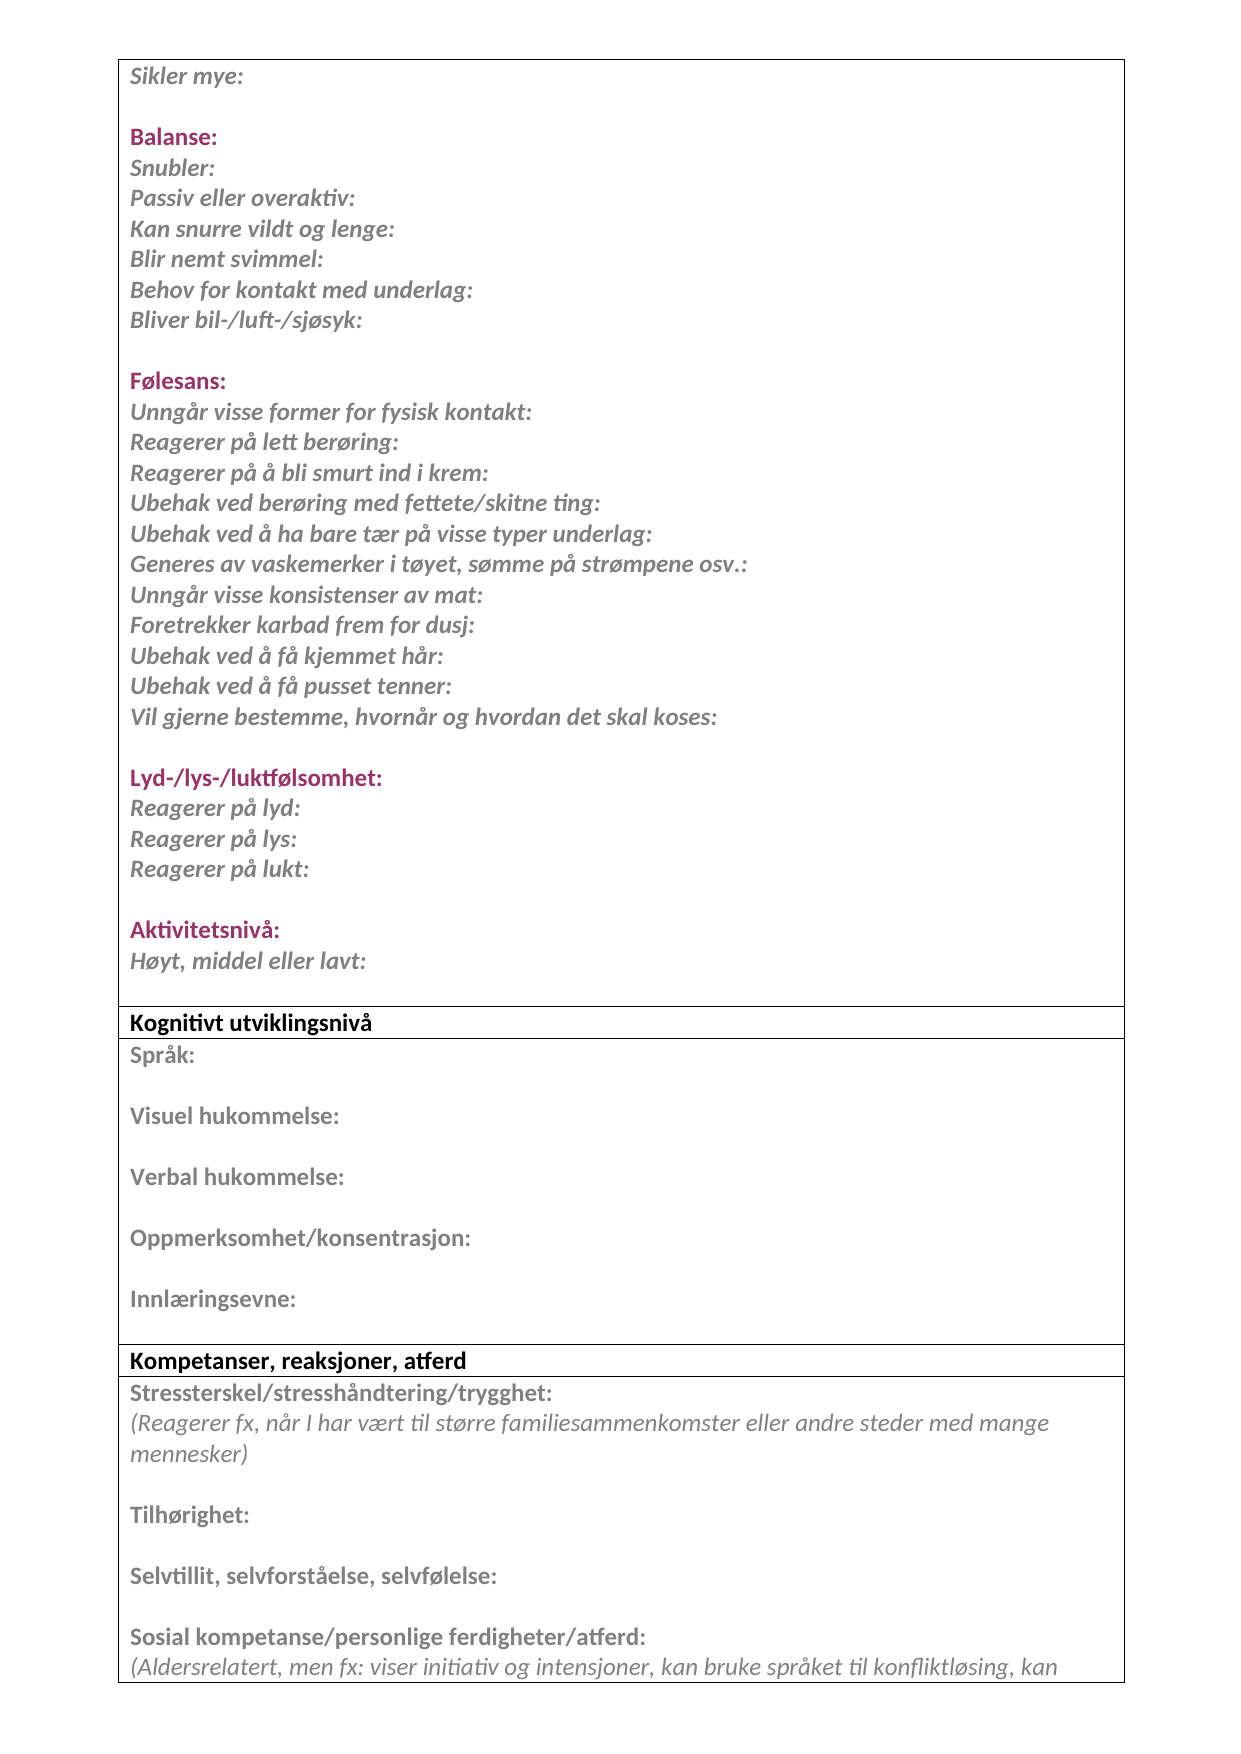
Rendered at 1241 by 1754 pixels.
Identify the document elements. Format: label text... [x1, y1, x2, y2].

table_cell Kognitivt utviklingsnivå [119, 1007, 1124, 1038]
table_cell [119, 60, 1124, 1006]
table_cell Kompetanser, reaksjoner, atferd [119, 1345, 1124, 1376]
table_cell Språk: Visuel hukommelse: Verbal hukommelse: Oppmerksomhet/konsentrasjon: Innlæringsevne: [119, 1039, 1124, 1344]
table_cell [119, 1377, 1124, 1682]
